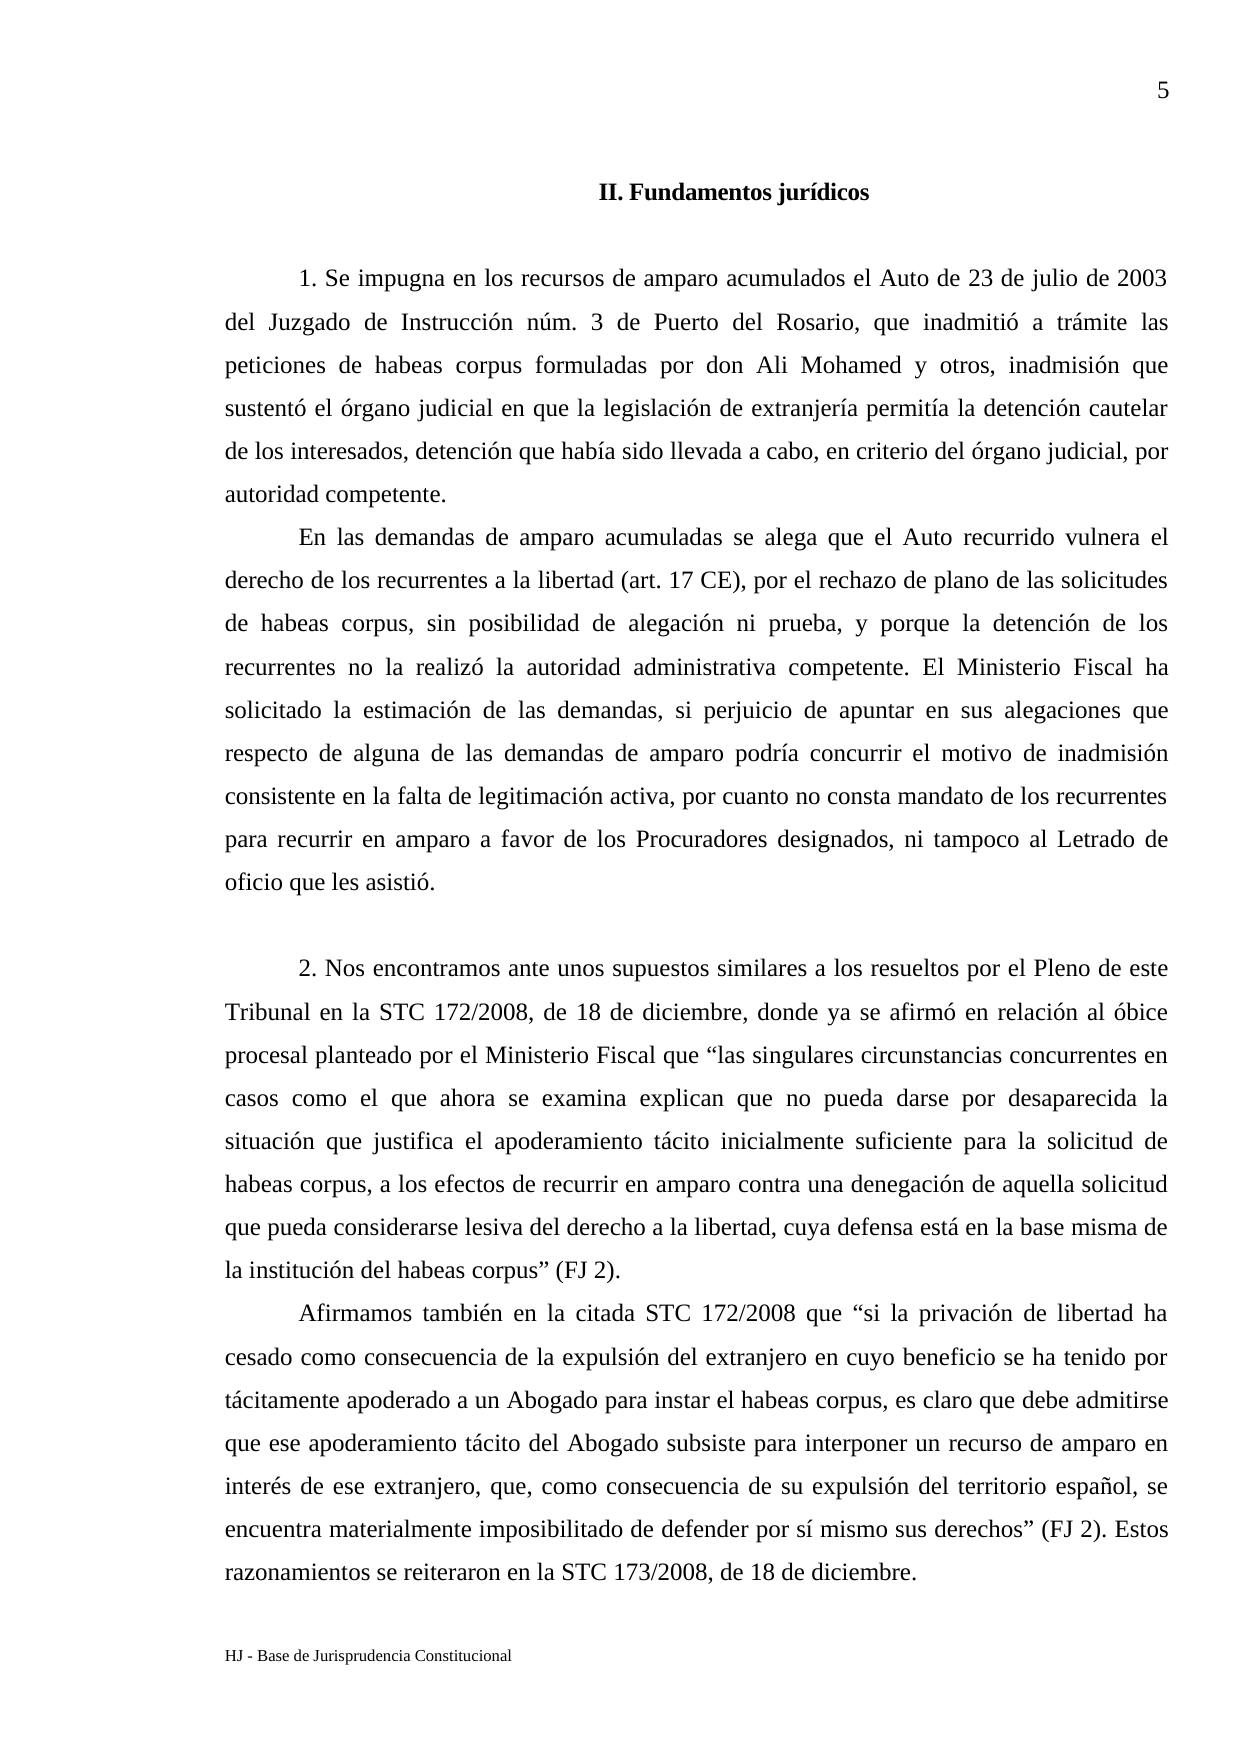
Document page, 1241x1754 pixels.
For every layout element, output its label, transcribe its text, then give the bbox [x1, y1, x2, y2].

subtitle II. Fundamentos jurídicos [224, 177, 1169, 206]
text En las demandas de amparo acumuladas se alega que el Auto recurrido vulnera el derecho de los recurrentes a la libertad (art. 17 CE), por el rechazo de plano de las solicitudes de habeas corpus, sin posibilidad de alegación ni prueba, y porque la detención de los recurrentes no la realizó la autoridad administrativa competente. El Ministerio Fiscal ha solicitado la estimación de las demandas, si perjuicio de apuntar en sus alegaciones que respecto de alguna de las demandas de amparo podría concurrir el motivo de inadmisión consistente en la falta de legitimación activa, por cuanto no consta mandato de los recurrentes para recurrir en amparo a favor de los Procuradores designados, ni tampoco al Letrado de oficio que les asistió. [224, 522, 1169, 896]
text Afirmamos también en la citada STC 172/2008 que “si la privación de libertad ha cesado como consecuencia de la expulsión del extranjero en cuyo beneficio se ha tenido por tácitamente apoderado a un Abogado para instar el habeas corpus, es claro que debe admitirse que ese apoderamiento tácito del Abogado subsiste para interponer un recurso de amparo en interés de ese extranjero, que, como consecuencia de su expulsión del territorio español, se encuentra materialmente imposibilitado de defender por sí mismo sus derechos” (FJ 2). Estos razonamientos se reiteraron en la STC 173/2008, de 18 de diciembre. [224, 1298, 1169, 1586]
text 2. Nos encontramos ante unos supuestos similares a los resueltos por el Pleno de este Tribunal en la STC 172/2008, de 18 de diciembre, donde ya se afirmó en relación al óbice procesal planteado por el Ministerio Fiscal que “las singulares circunstancias concurrentes en casos como el que ahora se examina explican que no pueda darse por desaparecida la situación que justifica el apoderamiento tácito inicialmente suficiente para la solicitud de habeas corpus, a los efectos de recurrir en amparo contra una denegación de aquella solicitud que pueda considerarse lesiva del derecho a la libertad, cuya defensa está en la base misma de la institución del habeas corpus” (FJ 2). [224, 953, 1169, 1284]
text 1. Se impugna en los recursos de amparo acumulados el Auto de 23 de julio de 2003 del Juzgado de Instrucción núm. 3 de Puerto del Rosario, que inadmitió a trámite las peticiones de habeas corpus formuladas por don Ali Mohamed y otros, inadmisión que sustentó el órgano judicial en que la legislación de extranjería permitía la detención cautelar de los interesados, detención que había sido llevada a cabo, en criterio del órgano judicial, por autoridad competente. [224, 263, 1169, 508]
